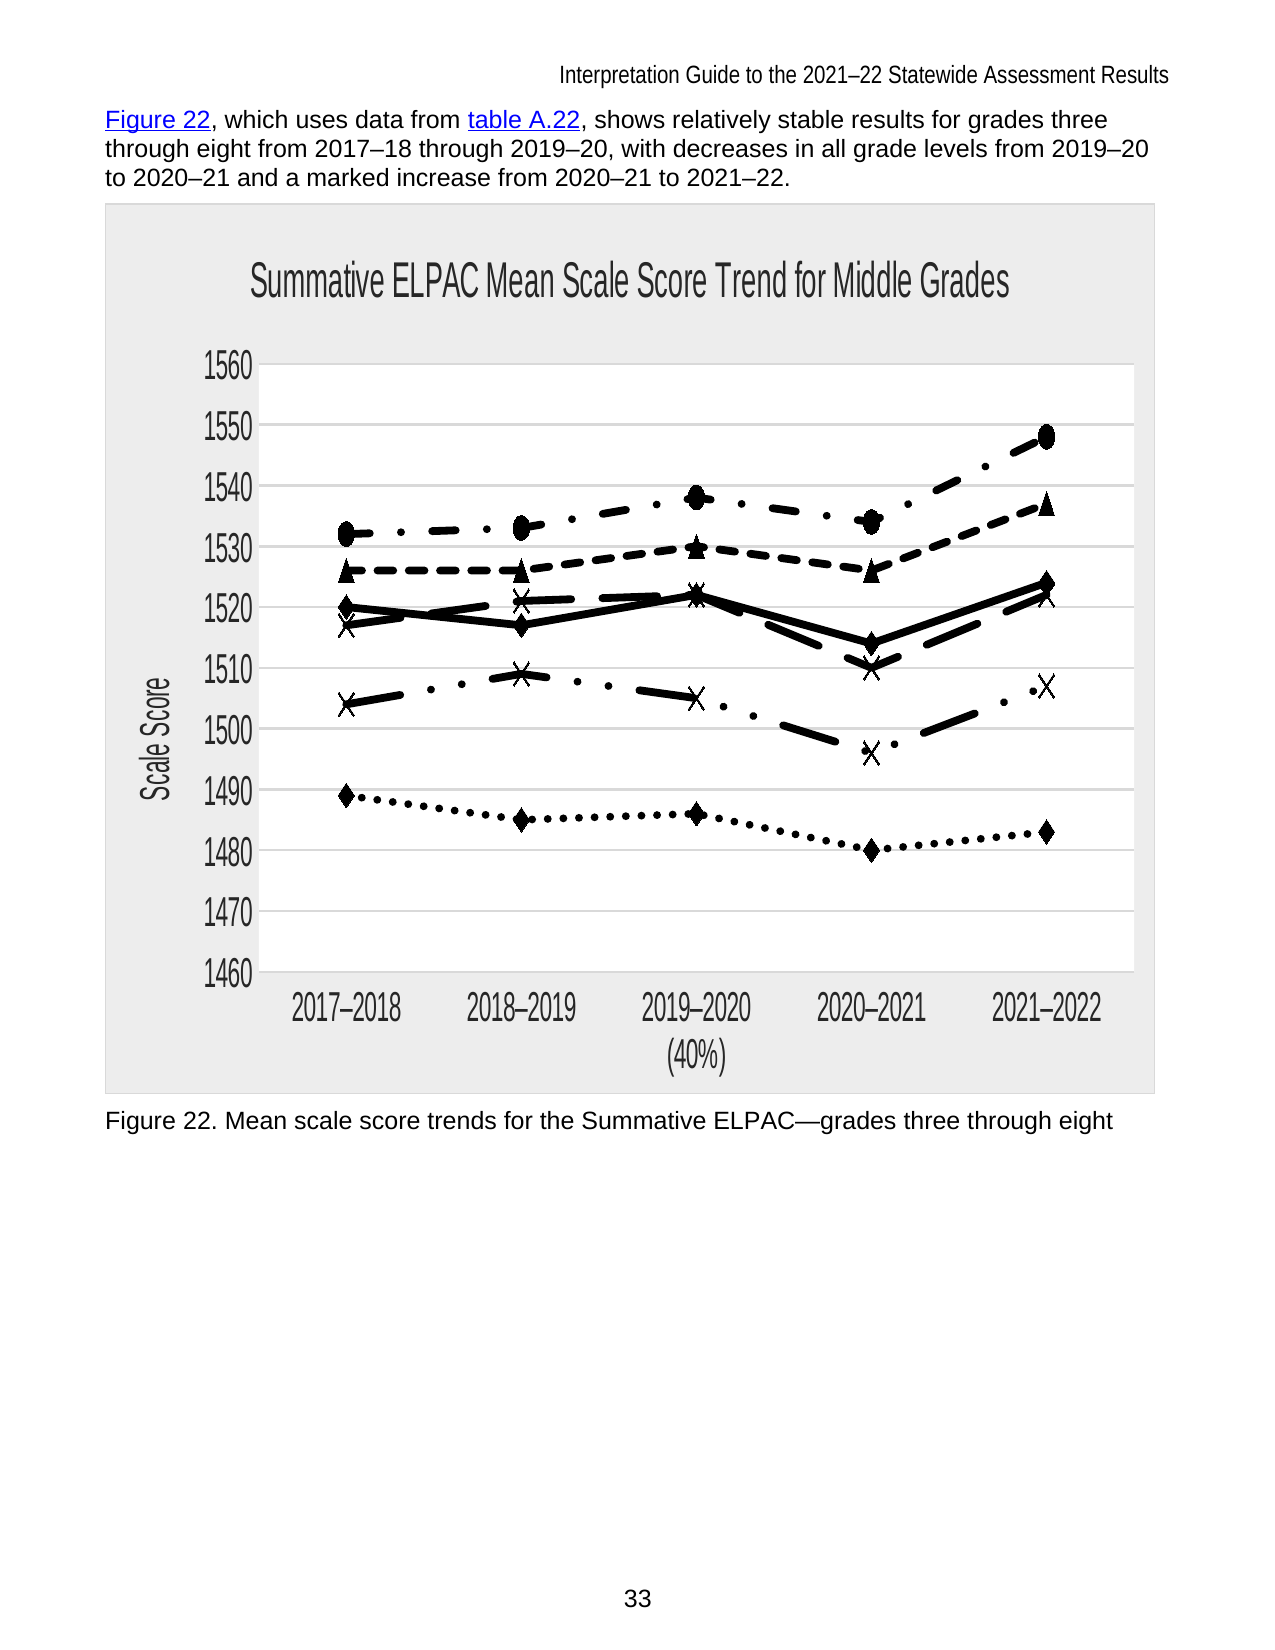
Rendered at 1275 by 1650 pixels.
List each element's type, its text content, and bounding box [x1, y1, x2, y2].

text Figure 22, which uses data from table A.22, shows relatively stable results for grades three through eight from 2017–18 through 2019–20, with decreases in all grade levels from 2019–20 to 2020–21 and a marked increase from 2020–21 to 2021–22. [105, 105, 1170, 191]
text Figure 22. Mean scale score trends for the Summative ELPAC—grades three through eight [105, 1106, 1170, 1135]
